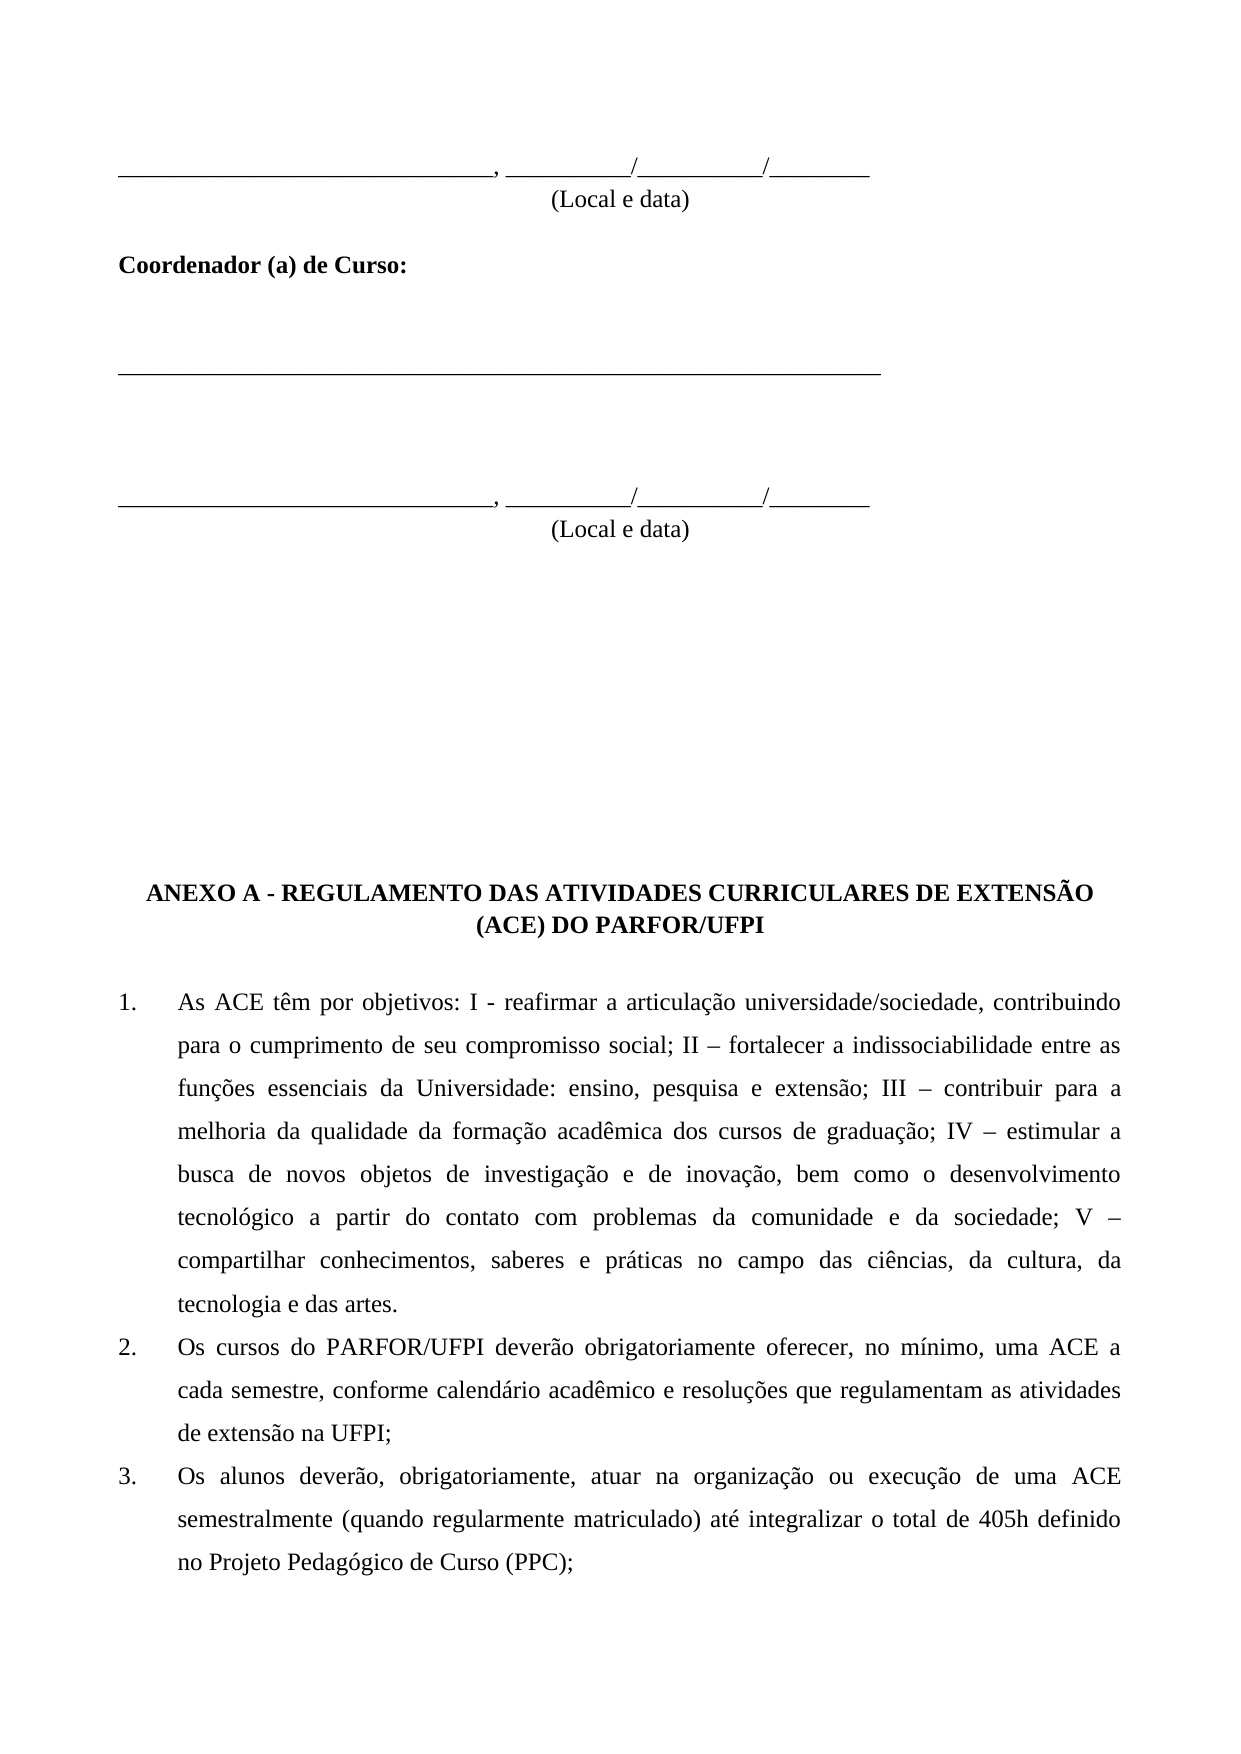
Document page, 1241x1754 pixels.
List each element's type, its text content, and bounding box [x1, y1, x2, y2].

text _____________________________________________________________ [118, 349, 1122, 378]
text Coordenador (a) de Curso: [118, 250, 1122, 279]
list Os alunos deverão, obrigatoriamente, atuar na organização ou execução de uma ACE semestralmente (quando regularmente matriculado) até integralizar o total de 405h definido no Projeto Pedagógico de Curso (PPC); [118, 1461, 1122, 1576]
list As ACE têm por objetivos: I - reafirmar a articulação universidade/sociedade, contribuindo para o cumprimento de seu compromisso social; II – fortalecer a indissociabilidade entre as funções essenciais da Universidade: ensino, pesquisa e extensão; III – contribuir para a melhoria da qualidade da formação acadêmica dos cursos de graduação; IV – estimular a busca de novos objetos de investigação e de inovação, bem como o desenvolvimento tecnológico a partir do contato com problemas da comunidade e da sociedade; V – compartilhar conhecimentos, saberes e práticas no campo das ciências, da cultura, da tecnologia e das artes. [118, 987, 1122, 1317]
list Os cursos do PARFOR/UFPI deverão obrigatoriamente oferecer, no mínimo, uma ACE a cada semestre, conforme calendário acadêmico e resoluções que regulamentam as atividades de extensão na UFPI; [118, 1332, 1122, 1447]
text ANEXO A - REGULAMENTO DAS ATIVIDADES CURRICULARES DE EXTENSÃO (ACE) DO PARFOR/UFPI [118, 878, 1122, 939]
text ______________________________, __________/__________/________ [118, 151, 1122, 180]
text ______________________________, __________/__________/________ [118, 481, 1122, 510]
text (Local e data) [118, 184, 1122, 213]
text (Local e data) [118, 514, 1122, 543]
